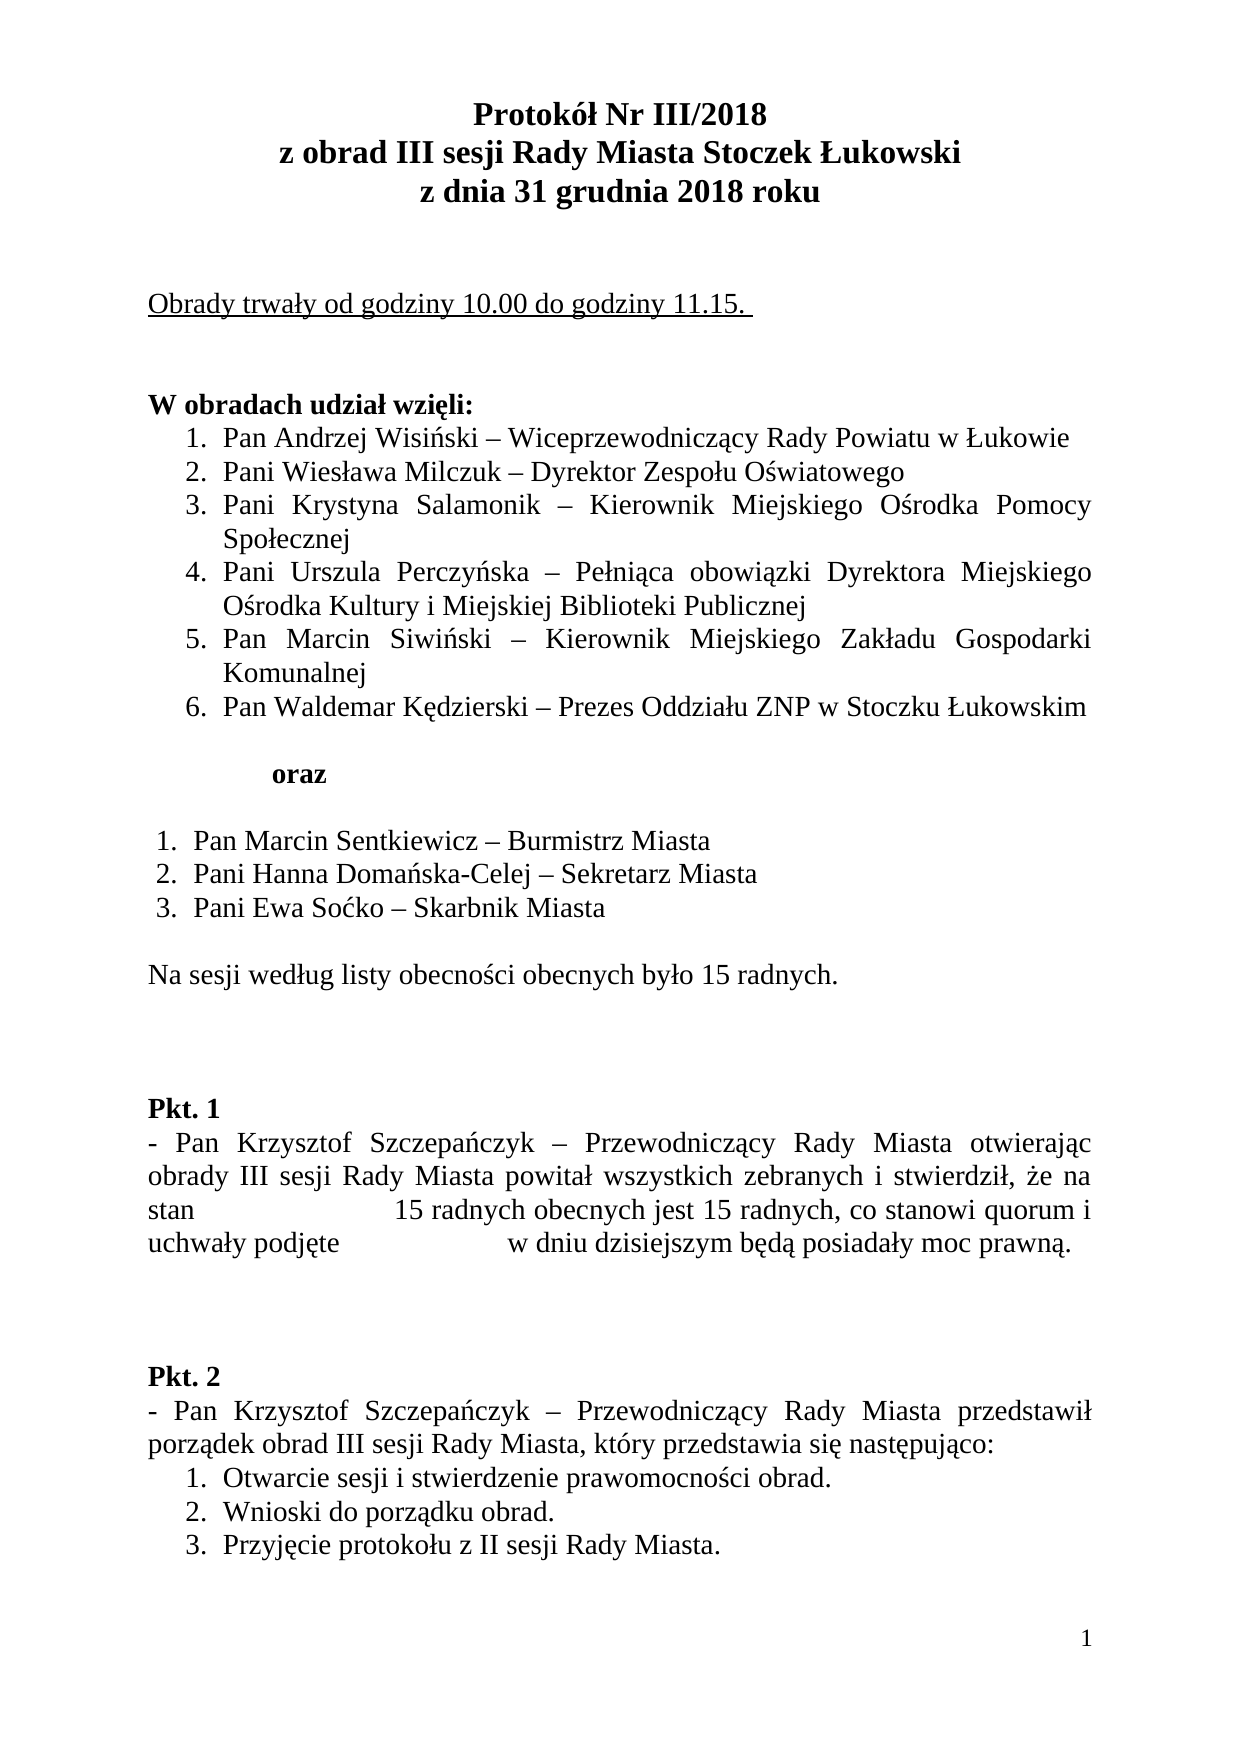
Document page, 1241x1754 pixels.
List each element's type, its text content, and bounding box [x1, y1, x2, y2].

text oraz [148, 756, 1092, 789]
list Pani Ewa Soćko – Skarbnik Miasta [156, 890, 1092, 923]
text W obradach udział wzięli: [148, 387, 1092, 420]
list Wnioski do porządku obrad. [185, 1494, 1092, 1527]
list Pan Waldemar Kędzierski – Prezes Oddziału ZNP w Stoczku Łukowskim [185, 689, 1092, 722]
list Pan Marcin Sentkiewicz – Burmistrz Miasta [156, 823, 1092, 856]
list Pan Marcin Siwiński – Kierownik Miejskiego Zakładu Gospodarki Komunalnej [185, 622, 1092, 689]
text z obrad III sesji Rady Miasta Stoczek Łukowski [148, 133, 1092, 171]
title Protokół Nr III/2018 [148, 94, 1092, 133]
list Pani Hanna Domańska-Celej – Sekretarz Miasta [156, 856, 1092, 890]
list Otwarcie sesji i stwierdzenie prawomocności obrad. [185, 1460, 1092, 1494]
list Przyjęcie protokołu z II sesji Rady Miasta. [185, 1527, 1092, 1561]
text Na sesji według listy obecności obecnych było 15 radnych. [148, 957, 1092, 991]
list Pan Andrzej Wisiński – Wiceprzewodniczący Rady Powiatu w Łukowie [185, 420, 1092, 454]
text Pkt. 1 [148, 1091, 1092, 1125]
list Pani Krystyna Salamonik – Kierownik Miejskiego Ośrodka Pomocy Społecznej [185, 487, 1092, 554]
text z dnia 31 grudnia 2018 roku [148, 171, 1092, 209]
text - Pan Krzysztof Szczepańczyk – Przewodniczący Rady Miasta otwierając obrady III sesji Rady Miasta powitał wszystkich zebranych i stwierdził, że na stan 15 radnych obecnych jest 15 radnych, co stanowi quorum i uchwały podjęte w dniu dzisiejszym będą posiadały moc prawną. [148, 1125, 1092, 1259]
text Obrady trwały od godziny 10.00 do godziny 11.15. [148, 286, 1092, 320]
text - Pan Krzysztof Szczepańczyk – Przewodniczący Rady Miasta przedstawił porządek obrad III sesji Rady Miasta, który przedstawia się następująco: [148, 1393, 1092, 1460]
text Pkt. 2 [148, 1359, 1092, 1393]
list Pani Wiesława Milczuk – Dyrektor Zespołu Oświatowego [185, 454, 1092, 487]
list Pani Urszula Perczyńska – Pełniąca obowiązki Dyrektora Miejskiego Ośrodka Kultury i Miejskiej Biblioteki Publicznej [185, 554, 1092, 622]
